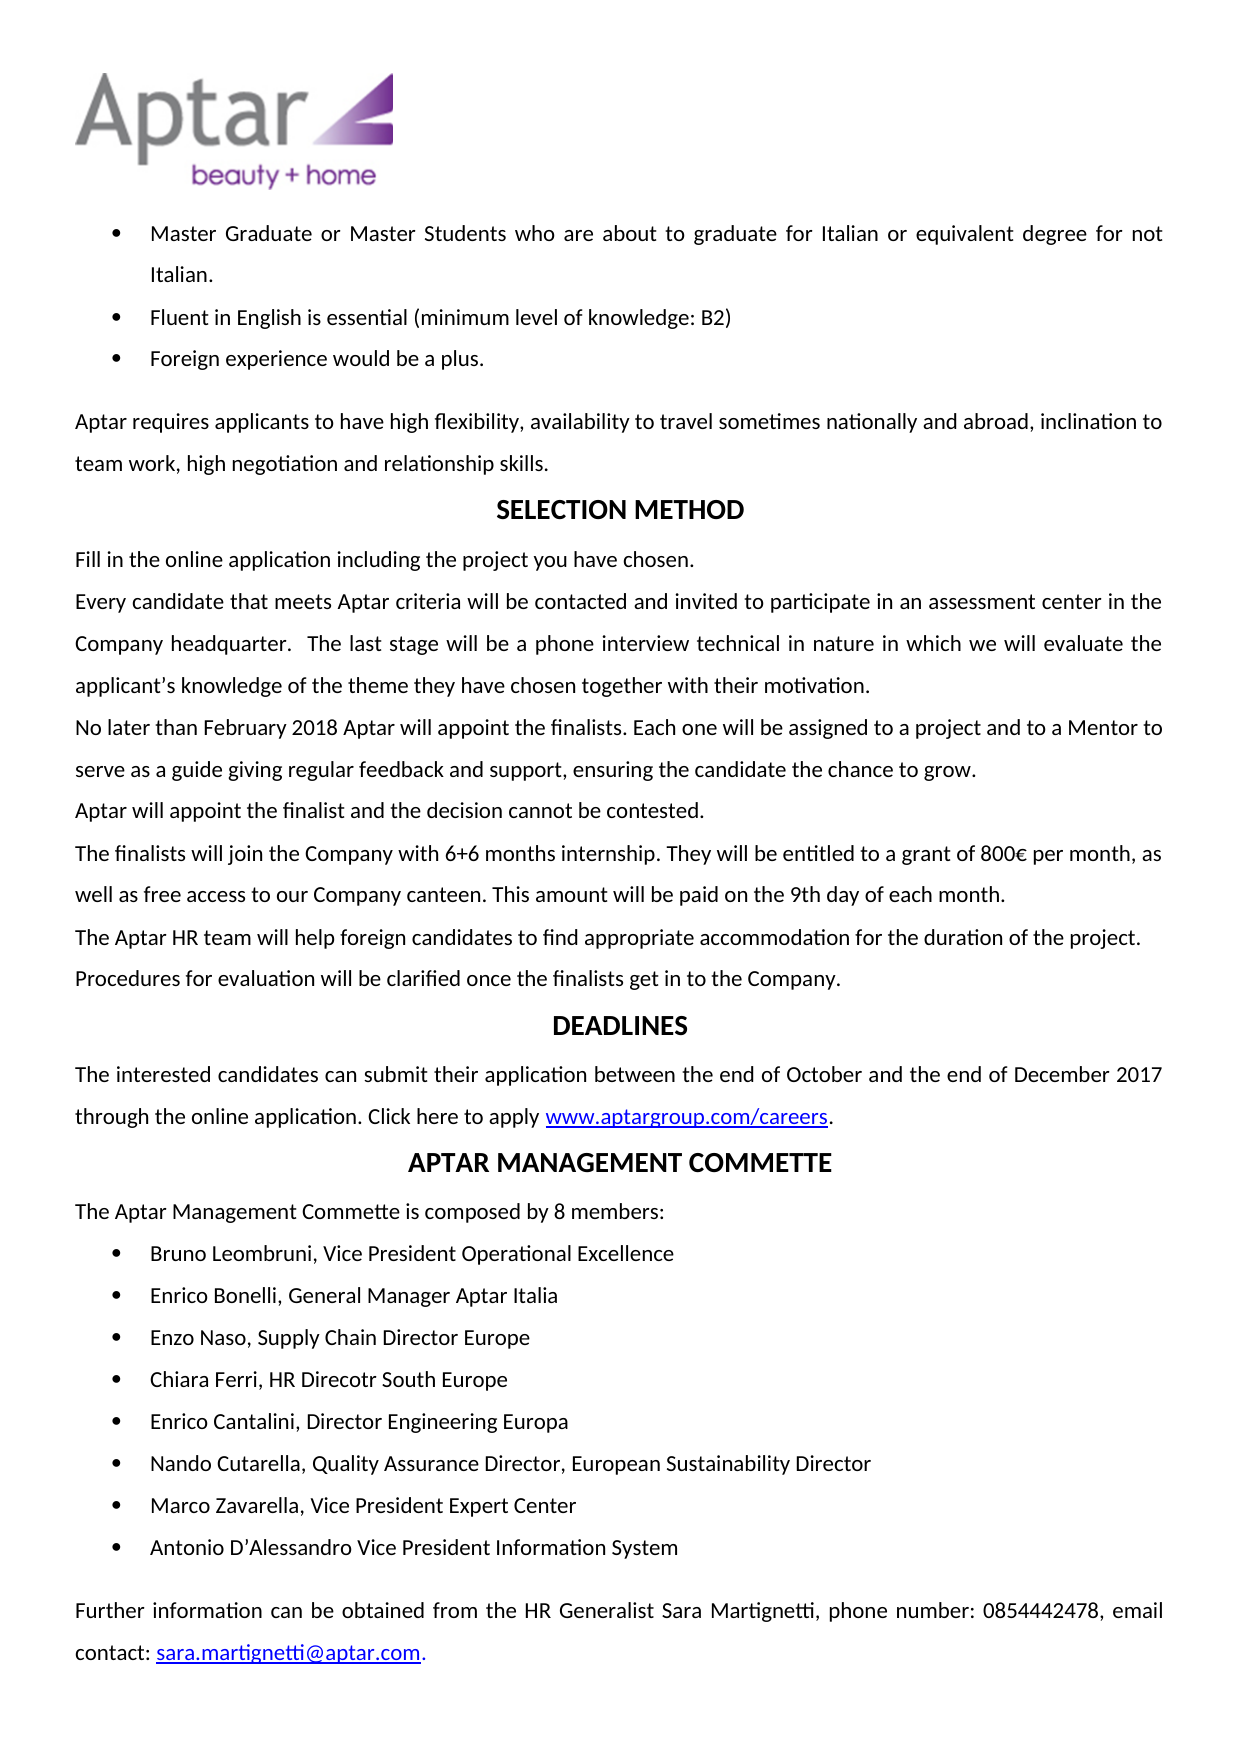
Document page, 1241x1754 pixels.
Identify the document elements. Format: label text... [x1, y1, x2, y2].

list Enrico Bonelli, General Manager Aptar Italia [112, 1281, 1165, 1309]
text Aptar will appoint the finalist and the decision cannot be contested. [75, 797, 1165, 825]
text No later than February 2018 Aptar will appoint the finalists. Each one will be assigned to a project and to a Mentor to serve as a guide giving regular feedback and support, ensuring the candidate the chance to grow. [75, 713, 1165, 783]
list Master Graduate or Master Students who are about to graduate for Italian or equivalent degree for not Italian. [112, 219, 1165, 289]
text Further information can be obtained from the HR Generalist Sara Martignetti, phone number: 0854442478, email contact: sara.martignetti@aptar.com. [75, 1596, 1165, 1666]
list Enzo Naso, Supply Chain Director Europe [112, 1323, 1165, 1351]
text DEADLINES [75, 1007, 1165, 1042]
list Nando Cutarella, Quality Assurance Director, European Sustainability Director [112, 1449, 1165, 1477]
list Bruno Leombruni, Vice President Operational Excellence [112, 1239, 1165, 1267]
text Procedures for evaluation will be clarified once the finalists get in to the Company. [75, 964, 1165, 993]
list Foreign experience would be a plus. [112, 344, 1165, 373]
list Enrico Cantalini, Director Engineering Europa [112, 1407, 1165, 1435]
list Fluent in English is essential (minimum level of knowledge: B2) [112, 303, 1165, 331]
picture [75, 73, 393, 190]
text The finalists will join the Company with 6+6 months internship. They will be entitled to a grant of 800€ per month, as well as free access to our Company canteen. This amount will be paid on the 9th day of each month. [75, 839, 1165, 909]
list Chiara Ferri, HR Direcotr South Europe [112, 1365, 1165, 1393]
text The interested candidates can submit their application between the end of October and the end of December 2017 through the online application. Click here to apply www.aptargroup.com/careers. [75, 1060, 1165, 1130]
text The Aptar Management Commette is composed by 8 members: [75, 1197, 1165, 1225]
text The Aptar HR team will help foreign candidates to find appropriate accommodation for the duration of the project. [75, 923, 1165, 951]
list Antonio D’Alessandro Vice President Information System [112, 1533, 1165, 1561]
text SELECTION METHOD [75, 491, 1165, 527]
text APTAR MANAGEMENT COMMETTE [75, 1144, 1165, 1179]
text Aptar requires applicants to have high flexibility, availability to travel sometimes nationally and abroad, inclination to team work, high negotiation and relationship skills. [75, 407, 1165, 477]
text Every candidate that meets Aptar criteria will be contacted and invited to participate in an assessment center in the Company headquarter. The last stage will be a phone interview technical in nature in which we will evaluate the applicant’s knowledge of the theme they have chosen together with their motivation. [75, 587, 1165, 699]
list Marco Zavarella, Vice President Expert Center [112, 1491, 1165, 1519]
text Fill in the online application including the project you have chosen. [75, 545, 1165, 573]
